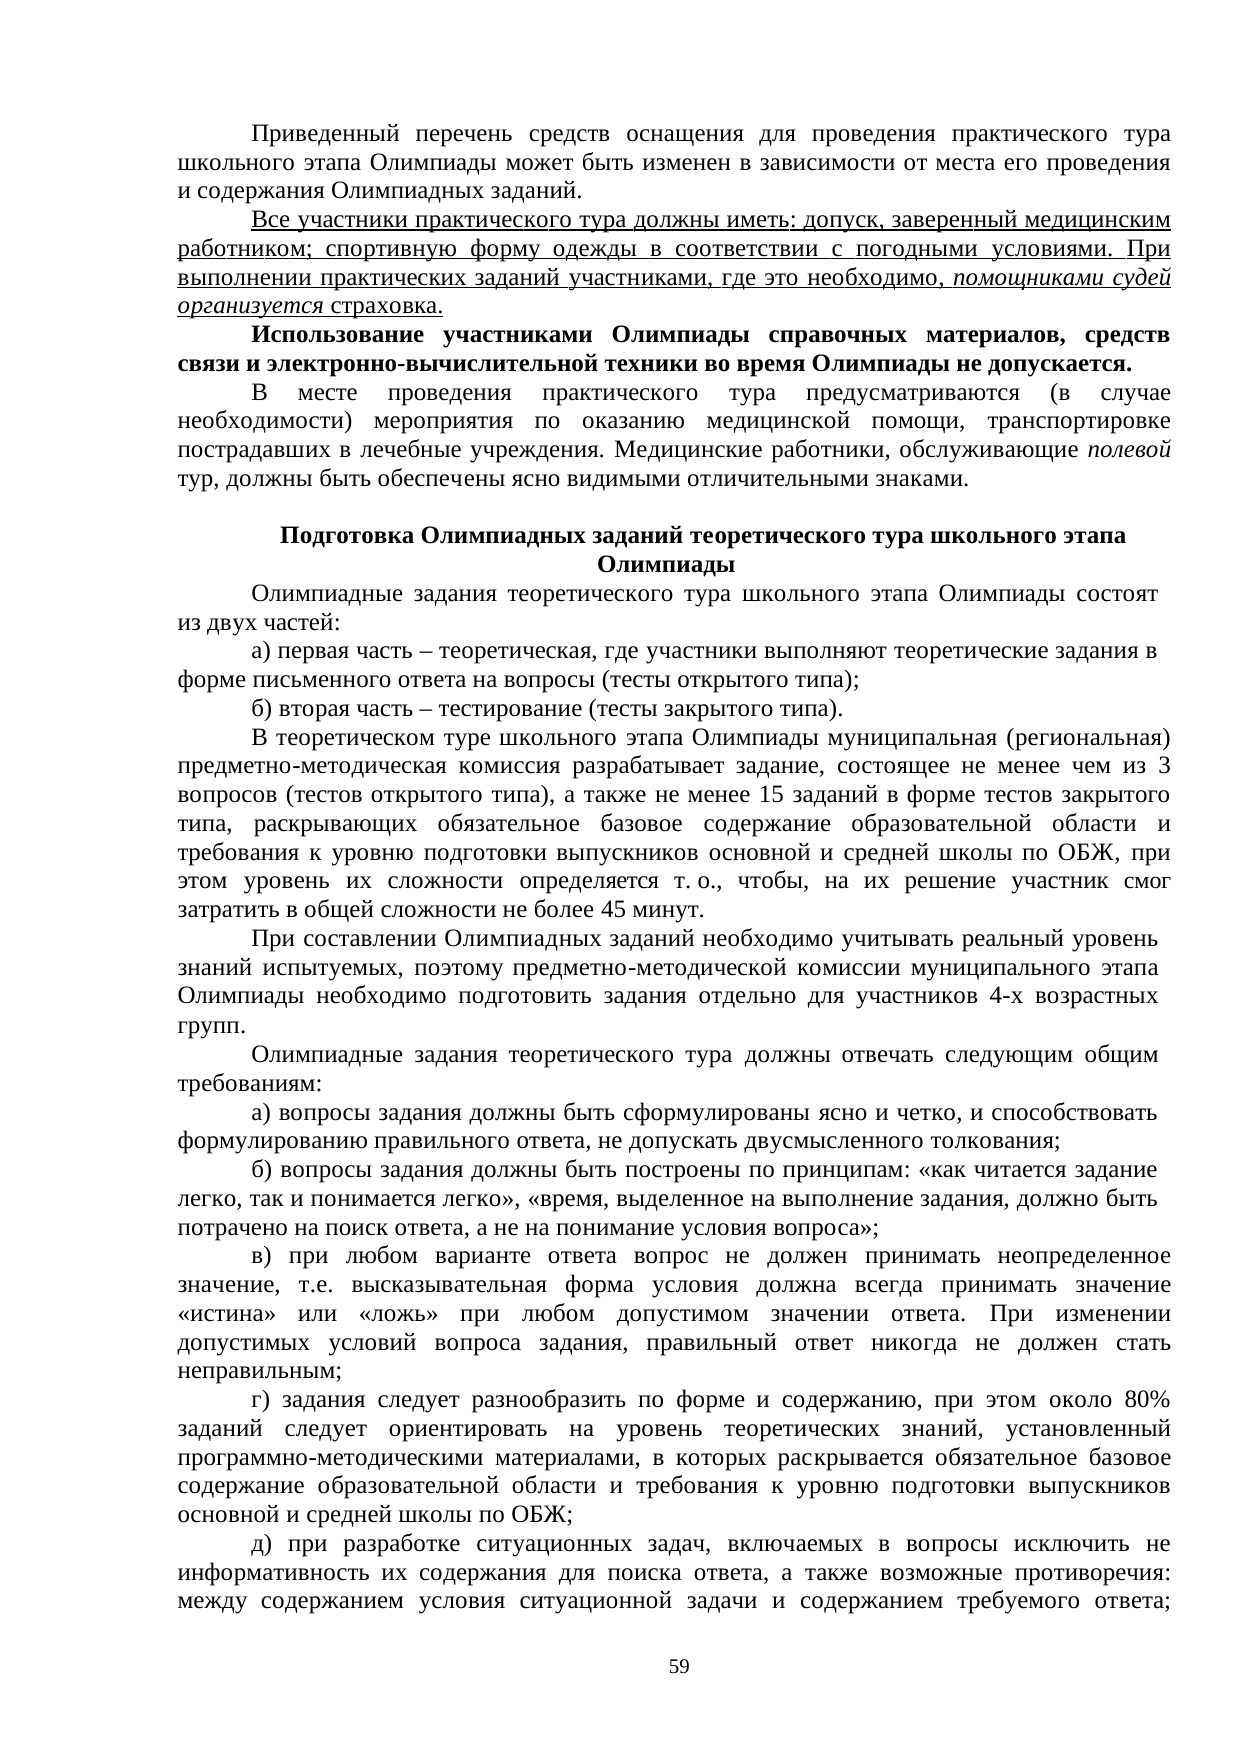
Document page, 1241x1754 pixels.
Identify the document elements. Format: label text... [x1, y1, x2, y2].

text Все участники практического тура должны иметь: допуск, заверенный медицинским работником; спортивную форму одежды в соответствии с погодными условиями. При выполнении практических заданий участниками, где это необходимо, помощниками судей организуется страховка. [177, 288, 1171, 319]
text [177, 1528, 1171, 1614]
text Использование участниками Олимпиады справочных материалов, средств связи и электронно-вычислительной техники во время Олимпиады не допускается. [177, 319, 1171, 377]
text При составлении Олимпиадных заданий необходимо учитывать реальный уровень знаний испытуемых, поэтому предметно-методической комиссии муниципального этапа Олимпиады необходимо подготовить задания отдельно для участников 4-х возрастных групп. [177, 923, 1158, 1039]
text а) первая часть – теоретическая, где участники выполняют теоретические задания в форме письменного ответа на вопросы (тесты открытого типа); [177, 636, 1158, 693]
text в) при любом варианте ответа вопрос не должен принимать неопределенное значение, т.е. высказывательная форма условия должна всегда принимать значение «истина» или «ложь» при любом допустимом значении ответа. При изменении допустимых условий вопроса задания, правильный ответ никогда не должен стать неправильным; [177, 1241, 1171, 1384]
text Приведенный перечень средств оснащения для проведения практического тура школьного этапа Олимпиады может быть изменен в зависимости от места его проведения и содержания Олимпиадных заданий. [177, 118, 1171, 204]
text б) вторая часть – тестирование (тесты закрытого типа). [177, 693, 1181, 722]
text Все участники практического тура должны иметь: допуск, заверенный медицинским работником; спортивную форму одежды в соответствии с погодными условиями. При выполнении практических заданий участниками, где это необходимо, помощниками судей организуется страховка. [177, 204, 1171, 258]
text а) вопросы задания должны быть сформулированы ясно и четко, и способствовать формулированию правильного ответа, не допускать двусмысленного толкования; [177, 1097, 1158, 1154]
text Все участники практического тура должны иметь: допуск, заверенный медицинским работником; спортивную форму одежды в соответствии с погодными условиями. При выполнении практических заданий участниками, где это необходимо, помощниками судей организуется страховка. [177, 259, 1171, 287]
text В месте проведения практического тура предусматриваются (в случае необходимости) мероприятия по оказанию медицинской помощи, транспортировке пострадавших в лечебные учреждения. Медицинские работники, обслуживающие полевой тур, должны быть обеспечены ясно видимыми отличительными знаками. [177, 377, 1171, 492]
text В теоретическом туре школьного этапа Олимпиады муниципальная (региональная) предметно-методическая комиссия разрабатывает задание, состоящее не менее чем из 3 вопросов (тестов открытого типа), а также не менее 15 заданий в форме тестов закрытого типа, раскрывающих обязательное базовое содержание образовательной области и требования к уровню подготовки выпускников основной и средней школы по ОБЖ, при этом уровень их сложности определяется т. о., чтобы, на их решение участник смог затратить в общей сложности не более 45 минут. [177, 722, 1171, 923]
text г) задания следует разнообразить по форме и содержанию, при этом около 80% заданий следует ориентировать на уровень теоретических знаний, установленный программно-методическими материалами, в которых раскрывается обязательное базовое содержание образовательной области и требования к уровню подготовки выпускников основной и средней школы по ОБЖ; [177, 1384, 1171, 1528]
text Олимпиадные задания теоретического тура должны отвечать следующим общим требованиям: [177, 1039, 1158, 1097]
text б) вопросы задания должны быть построены по принципам: «как читается задание легко, так и понимается легко», «время, выделенное на выполнение задания, должно быть потрачено на поиск ответа, а не на понимание условия вопроса»; [177, 1154, 1158, 1241]
text Олимпиадные задания теоретического тура школьного этапа Олимпиады состоят из двух частей: [177, 578, 1158, 636]
text Подготовка Олимпиадных заданий теоретического тура школьного этапа Олимпиады [177, 521, 1155, 578]
